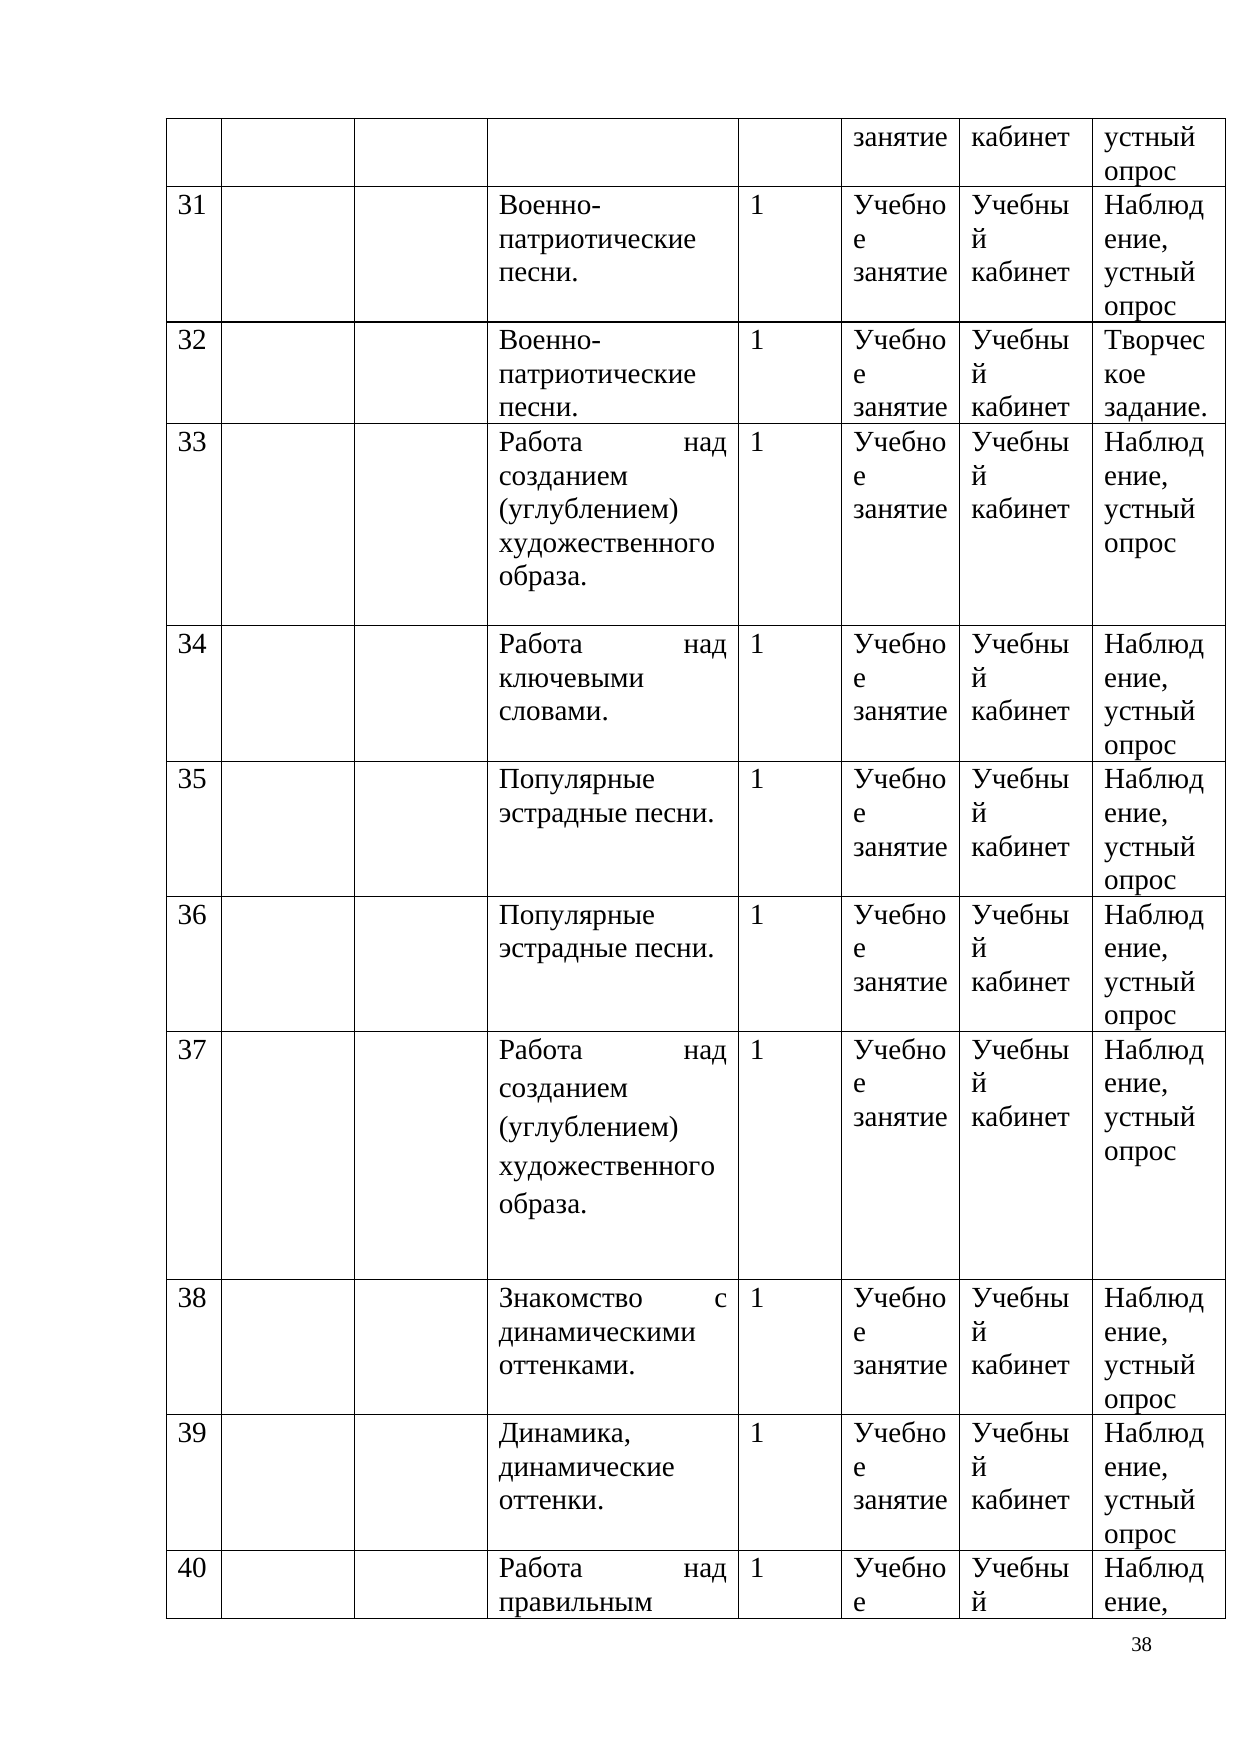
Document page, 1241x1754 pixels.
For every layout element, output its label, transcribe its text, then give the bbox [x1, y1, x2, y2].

table_cell 35 [167, 762, 221, 896]
table_cell Учебное занятие [842, 1551, 959, 1618]
table_cell Наблюдение, устный опрос [1093, 1415, 1225, 1549]
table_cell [488, 119, 738, 186]
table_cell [488, 1551, 738, 1618]
table_cell Работа над созданием (углублением) художественного образа. [488, 1032, 738, 1279]
table_cell Учебный кабинет [960, 119, 1092, 186]
table_cell Наблюдение, устный опрос [1093, 762, 1225, 896]
table_cell Наблюдение, устный опрос [1093, 1032, 1225, 1279]
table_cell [1093, 119, 1225, 186]
table_cell [355, 626, 487, 761]
table_cell Наблюдение, устный опрос [1093, 187, 1225, 321]
table_cell Учебное занятие [842, 1032, 959, 1279]
table_cell 1 [739, 1280, 841, 1414]
table_cell 1 [739, 1032, 841, 1279]
table_cell Наблюдение, устный опрос [1093, 424, 1225, 625]
table_cell Наблюдение, устный опрос [1093, 626, 1225, 761]
table_cell Учебное занятие [842, 187, 959, 321]
table_cell Учебное занятие [842, 424, 959, 625]
table_cell Учебное занятие [842, 1280, 959, 1414]
table_cell Учебный кабинет [960, 762, 1092, 896]
table_cell Учебный кабинет [960, 1415, 1092, 1549]
table_cell Наблюдение, устный опрос [1093, 1280, 1225, 1414]
table_cell [222, 323, 354, 423]
table_cell 32 [167, 323, 221, 423]
table_cell [355, 1032, 487, 1279]
table_cell Знакомство с динамическими оттенками. [488, 1280, 738, 1414]
table_cell 1 [739, 626, 841, 761]
table_cell Учебный кабинет [960, 1280, 1092, 1414]
table_cell 39 [167, 1415, 221, 1549]
table_cell [222, 187, 354, 321]
table_cell 34 [167, 626, 221, 761]
table_cell [355, 119, 487, 186]
table_cell Популярные эстрадные песни. [488, 762, 738, 896]
table_cell Учебное занятие [842, 1415, 959, 1549]
table_cell 1 [739, 187, 841, 321]
table_cell 1 [739, 897, 841, 1031]
table_cell [355, 1415, 487, 1549]
table_cell Наблюдение, устный опрос [1093, 897, 1225, 1031]
table_cell 38 [167, 1280, 221, 1414]
table_cell Учебное занятие [842, 323, 959, 423]
table_cell [222, 1280, 354, 1414]
table_cell [222, 119, 354, 186]
table_cell 1 [739, 424, 841, 625]
table_cell Учебное занятие [842, 119, 959, 186]
table_cell 1 [739, 1415, 841, 1549]
table_cell [355, 323, 487, 423]
table_cell 1 [739, 762, 841, 896]
table_cell Учебное занятие [842, 626, 959, 761]
table_cell [222, 626, 354, 761]
table_cell Творческое задание. [1093, 323, 1225, 423]
table_cell Учебное занятие [842, 897, 959, 1031]
table_cell Работа над созданием (углублением) художественного образа. [488, 424, 738, 625]
table_cell Учебный кабинет [960, 626, 1092, 761]
table_cell 1 [739, 323, 841, 423]
table_cell Динамика, динамические оттенки. [488, 1415, 738, 1549]
table_cell Учебный кабинет [960, 323, 1092, 423]
table_cell 40 [167, 1551, 221, 1618]
table_cell [355, 762, 487, 896]
table_cell 36 [167, 897, 221, 1031]
table_cell Учебное занятие [842, 762, 959, 896]
table_cell Военно-патриотические песни. [488, 187, 738, 321]
table_cell 30 [167, 119, 221, 186]
table_cell Учебный кабинет [960, 424, 1092, 625]
table_cell [222, 1551, 354, 1618]
table_cell Учебный кабинет [960, 1032, 1092, 1279]
table_cell [222, 762, 354, 896]
table_cell [355, 424, 487, 625]
table_cell [222, 424, 354, 625]
table_cell Учебный кабинет [960, 187, 1092, 321]
table_cell 31 [167, 187, 221, 321]
table_cell [355, 1280, 487, 1414]
table_cell [355, 1551, 487, 1618]
table_cell 37 [167, 1032, 221, 1279]
table_cell Учебный кабинет [960, 897, 1092, 1031]
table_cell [1093, 1551, 1225, 1618]
table_cell Учебный кабинет [960, 1551, 1092, 1618]
table_cell [222, 1032, 354, 1279]
table_cell [355, 897, 487, 1031]
table_cell Популярные эстрадные песни. [488, 897, 738, 1031]
table_cell 1 [739, 119, 841, 186]
table_cell Работа над ключевыми словами. [488, 626, 738, 761]
table_cell [355, 187, 487, 321]
table_cell Военно-патриотические песни. [488, 323, 738, 423]
table_cell [222, 897, 354, 1031]
table_cell 1 [739, 1551, 841, 1618]
table_cell 33 [167, 424, 221, 625]
table_cell [222, 1415, 354, 1549]
